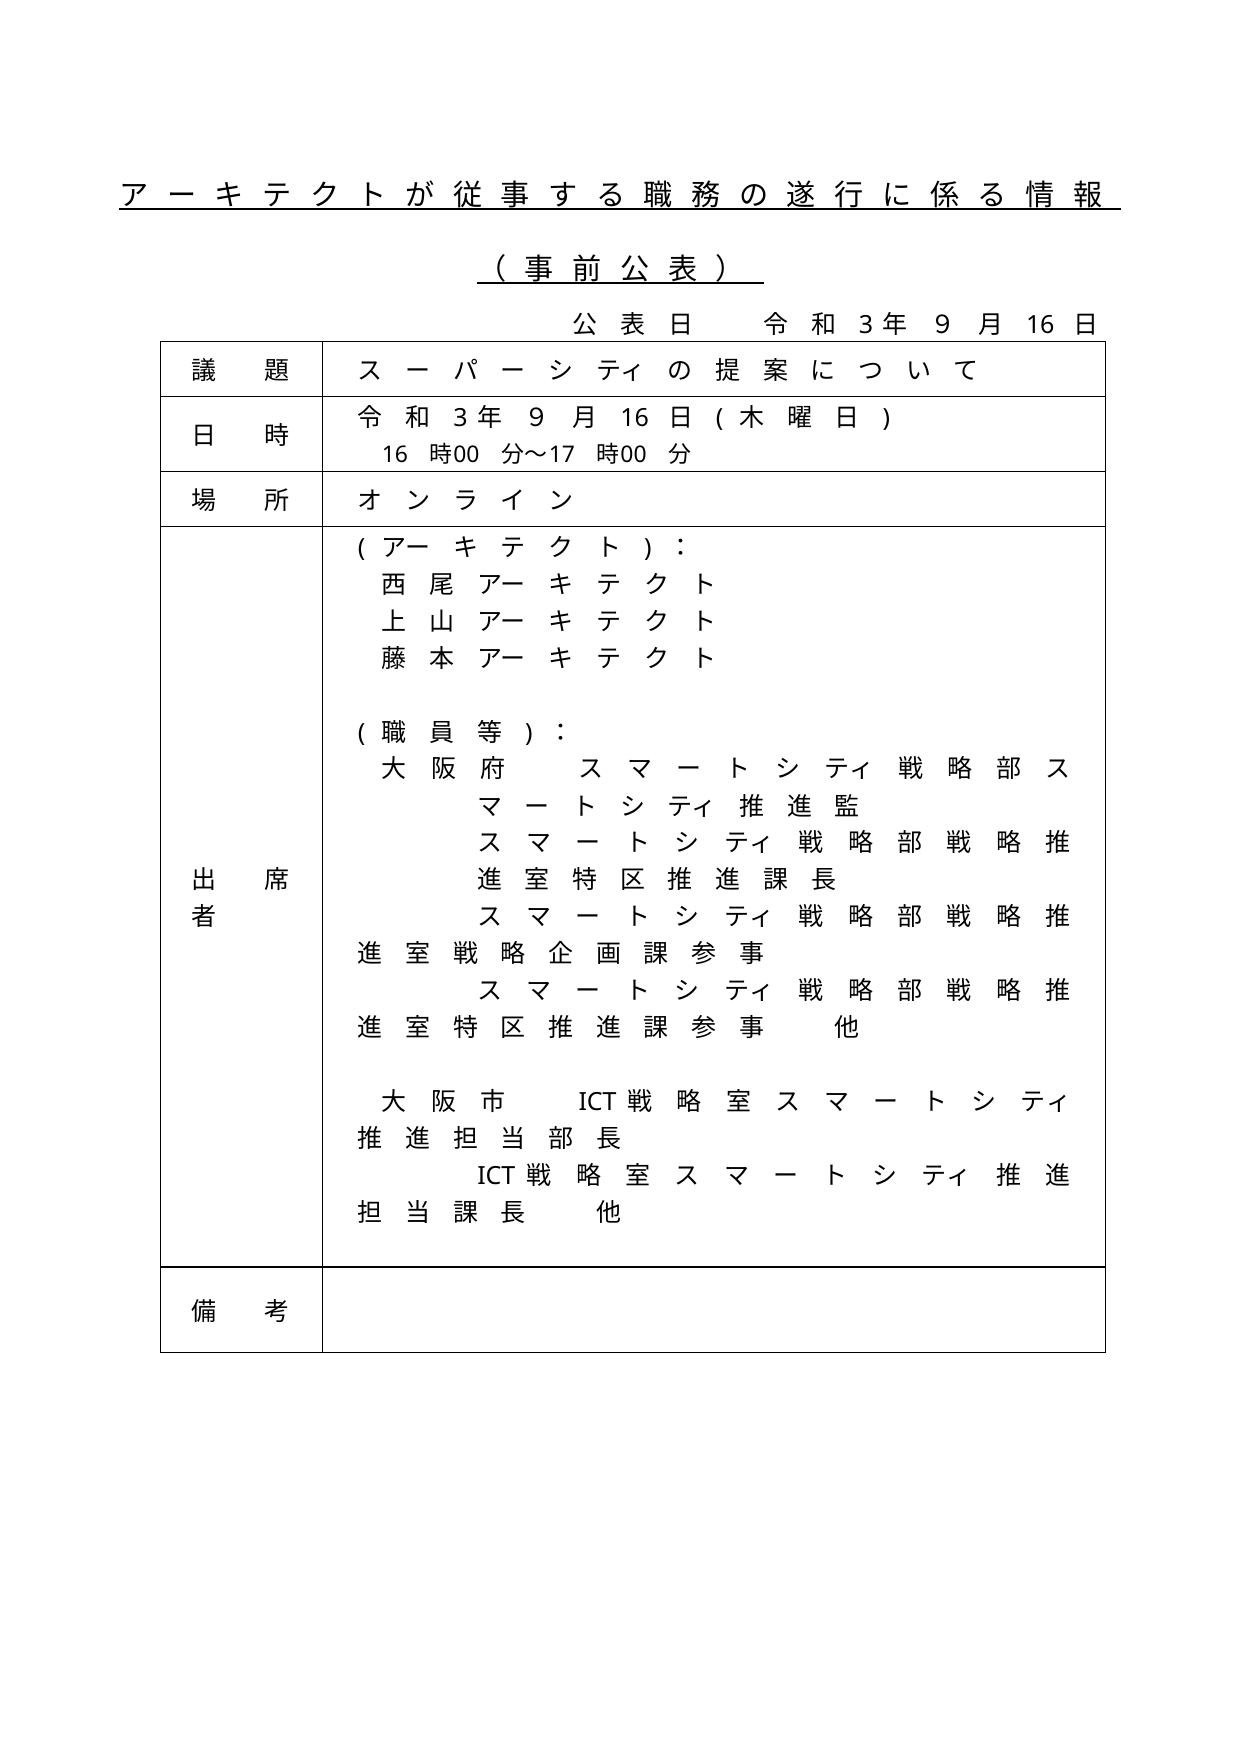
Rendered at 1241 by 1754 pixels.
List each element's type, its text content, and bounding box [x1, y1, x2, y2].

table_cell 日時 [161, 397, 322, 471]
text 公表日 令和3年９月16日 [119, 304, 1121, 341]
table_cell オンライン [323, 472, 1105, 526]
table_cell 場所 [161, 472, 322, 526]
table_header 議題 [161, 342, 322, 396]
table_cell 令和3年９月16日(木曜日) 16時00分～17時00分 [323, 397, 1105, 471]
text アーキテクトが従事する職務の遂行に係る情報（事前公表） [119, 210, 1121, 304]
table_cell 備考 [161, 1268, 322, 1352]
table_cell 出席者 [161, 527, 322, 1266]
table_cell (アーキテクト)： 西尾アーキテクト 上山アーキテクト 藤本アーキテクト (職員等)： 大阪府 スマートシティ戦略部スマートシティ推進監 スマートシティ戦略部戦略推進室特区推進課長 スマートシティ戦略部戦略推進室戦略企画課参事 スマートシティ戦略部戦略推進室特区推進課参事 他 大阪市 ICT戦略室スマートシティ推進担当部長 ICT戦略室スマートシティ推進担当課長 他 [323, 527, 1105, 1266]
table_cell [323, 1268, 1105, 1352]
text アーキテクトが従事する職務の遂行に係る情報（事前公表） [119, 156, 1121, 208]
table_header スーパーシティの提案について [323, 342, 1105, 396]
